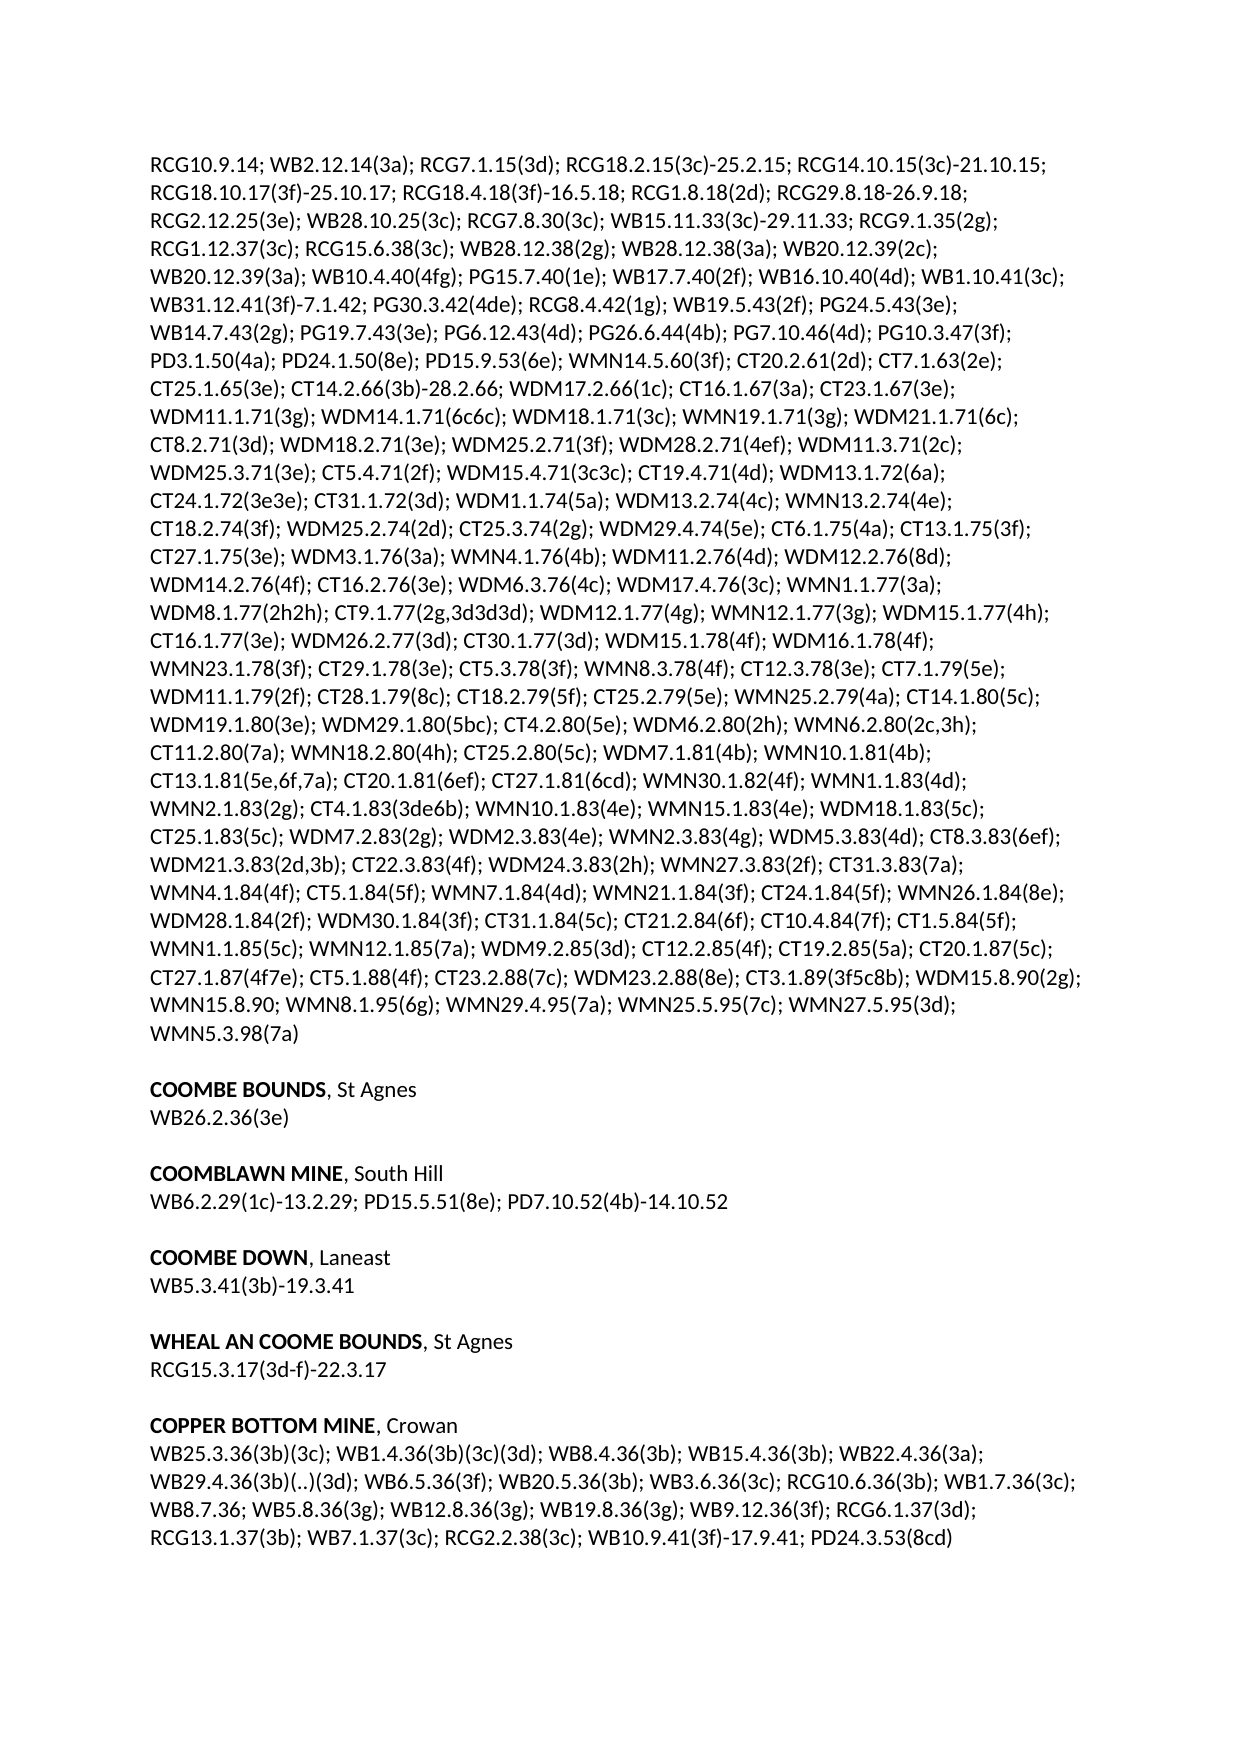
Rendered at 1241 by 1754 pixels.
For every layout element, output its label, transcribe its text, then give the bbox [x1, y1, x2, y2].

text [150, 150, 1090, 1047]
text WHEAL AN COOME BOUNDS, St Agnes [150, 1327, 1090, 1355]
text RCG15.3.17(3d-f)-22.3.17 [150, 1355, 1090, 1383]
text COPPER BOTTOM MINE, Crowan [150, 1411, 1090, 1439]
text COOMBE DOWN, Laneast [150, 1243, 1090, 1271]
text WB5.3.41(3b)-19.3.41 [150, 1271, 1090, 1299]
text WB6.2.29(1c)-13.2.29; PD15.5.51(8e); PD7.10.52(4b)-14.10.52 [150, 1187, 1090, 1215]
text COOMBLAWN MINE, South Hill [150, 1159, 1090, 1187]
text WB26.2.36(3e) [150, 1103, 1090, 1131]
text WB25.3.36(3b)(3c); WB1.4.36(3b)(3c)(3d); WB8.4.36(3b); WB15.4.36(3b); WB22.4.36(3a); WB29.4.36(3b)(..)(3d); WB6.5.36(3f); WB20.5.36(3b); WB3.6.36(3c); RCG10.6.36(3b); WB1.7.36(3c); WB8.7.36; WB5.8.36(3g); WB12.8.36(3g); WB19.8.36(3g); WB9.12.36(3f); RCG6.1.37(3d); RCG13.1.37(3b); WB7.1.37(3c); RCG2.2.38(3c); WB10.9.41(3f)-17.9.41; PD24.3.53(8cd) [150, 1439, 1090, 1551]
text COOMBE BOUNDS, St Agnes [150, 1075, 1090, 1103]
